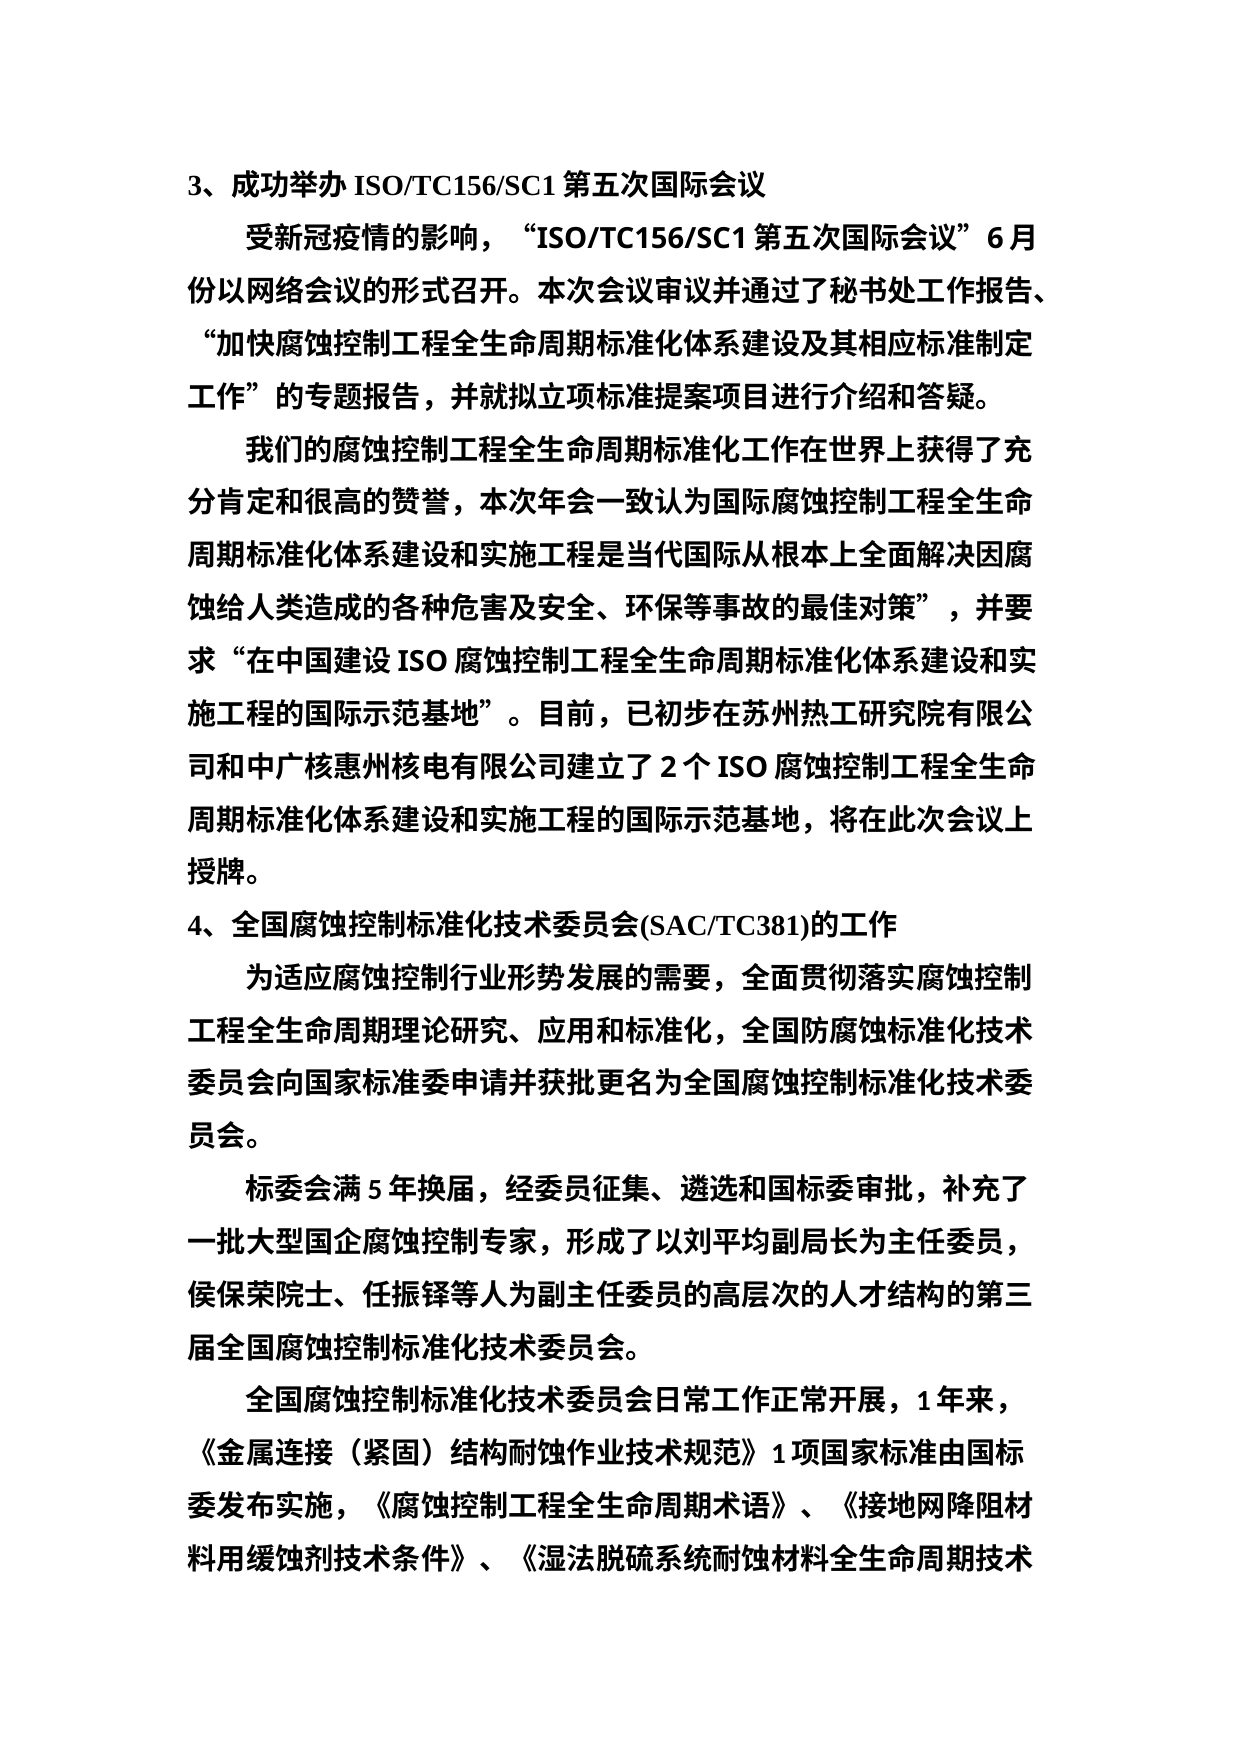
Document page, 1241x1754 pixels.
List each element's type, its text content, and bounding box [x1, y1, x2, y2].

text 为适应腐蚀控制行业形势发展的需要，全面贯彻落实腐蚀控制工程全生命周期理论研究、应用和标准化，全国防腐蚀标准化技术委员会向国家标准委申请并获批更名为全国腐蚀控制标准化技术委员会。 [187, 954, 1053, 1155]
text 受新冠疫情的影响，“ISO/TC156/SC1第五次国际会议”6月份以网络会议的形式召开。本次会议审议并通过了秘书处工作报告、“加快腐蚀控制工程全生命周期标准化体系建设及其相应标准制定工作”的专题报告，并就拟立项标准提案项目进行介绍和答疑。 [187, 215, 1053, 416]
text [187, 1377, 1053, 1578]
text 4、全国腐蚀控制标准化技术委员会(SAC/TC381)的工作 [187, 902, 1053, 944]
text 3、成功举办ISO/TC156/SC1第五次国际会议 [187, 162, 1053, 204]
text 我们的腐蚀控制工程全生命周期标准化工作在世界上获得了充分肯定和很高的赞誉，本次年会一致认为国际腐蚀控制工程全生命周期标准化体系建设和实施工程是当代国际从根本上全面解决因腐蚀给人类造成的各种危害及安全、环保等事故的最佳对策”，并要求“在中国建设ISO腐蚀控制工程全生命周期标准化体系建设和实施工程的国际示范基地”。目前，已初步在苏州热工研究院有限公司和中广核惠州核电有限公司建立了2个ISO腐蚀控制工程全生命周期标准化体系建设和实施工程的国际示范基地，将在此次会议上授牌。 [187, 426, 1053, 891]
text 标委会满5年换届，经委员征集、遴选和国标委审批，补充了一批大型国企腐蚀控制专家，形成了以刘平均副局长为主任委员，侯保荣院士、任振铎等人为副主任委员的高层次的人才结构的第三届全国腐蚀控制标准化技术委员会。 [187, 1166, 1053, 1366]
